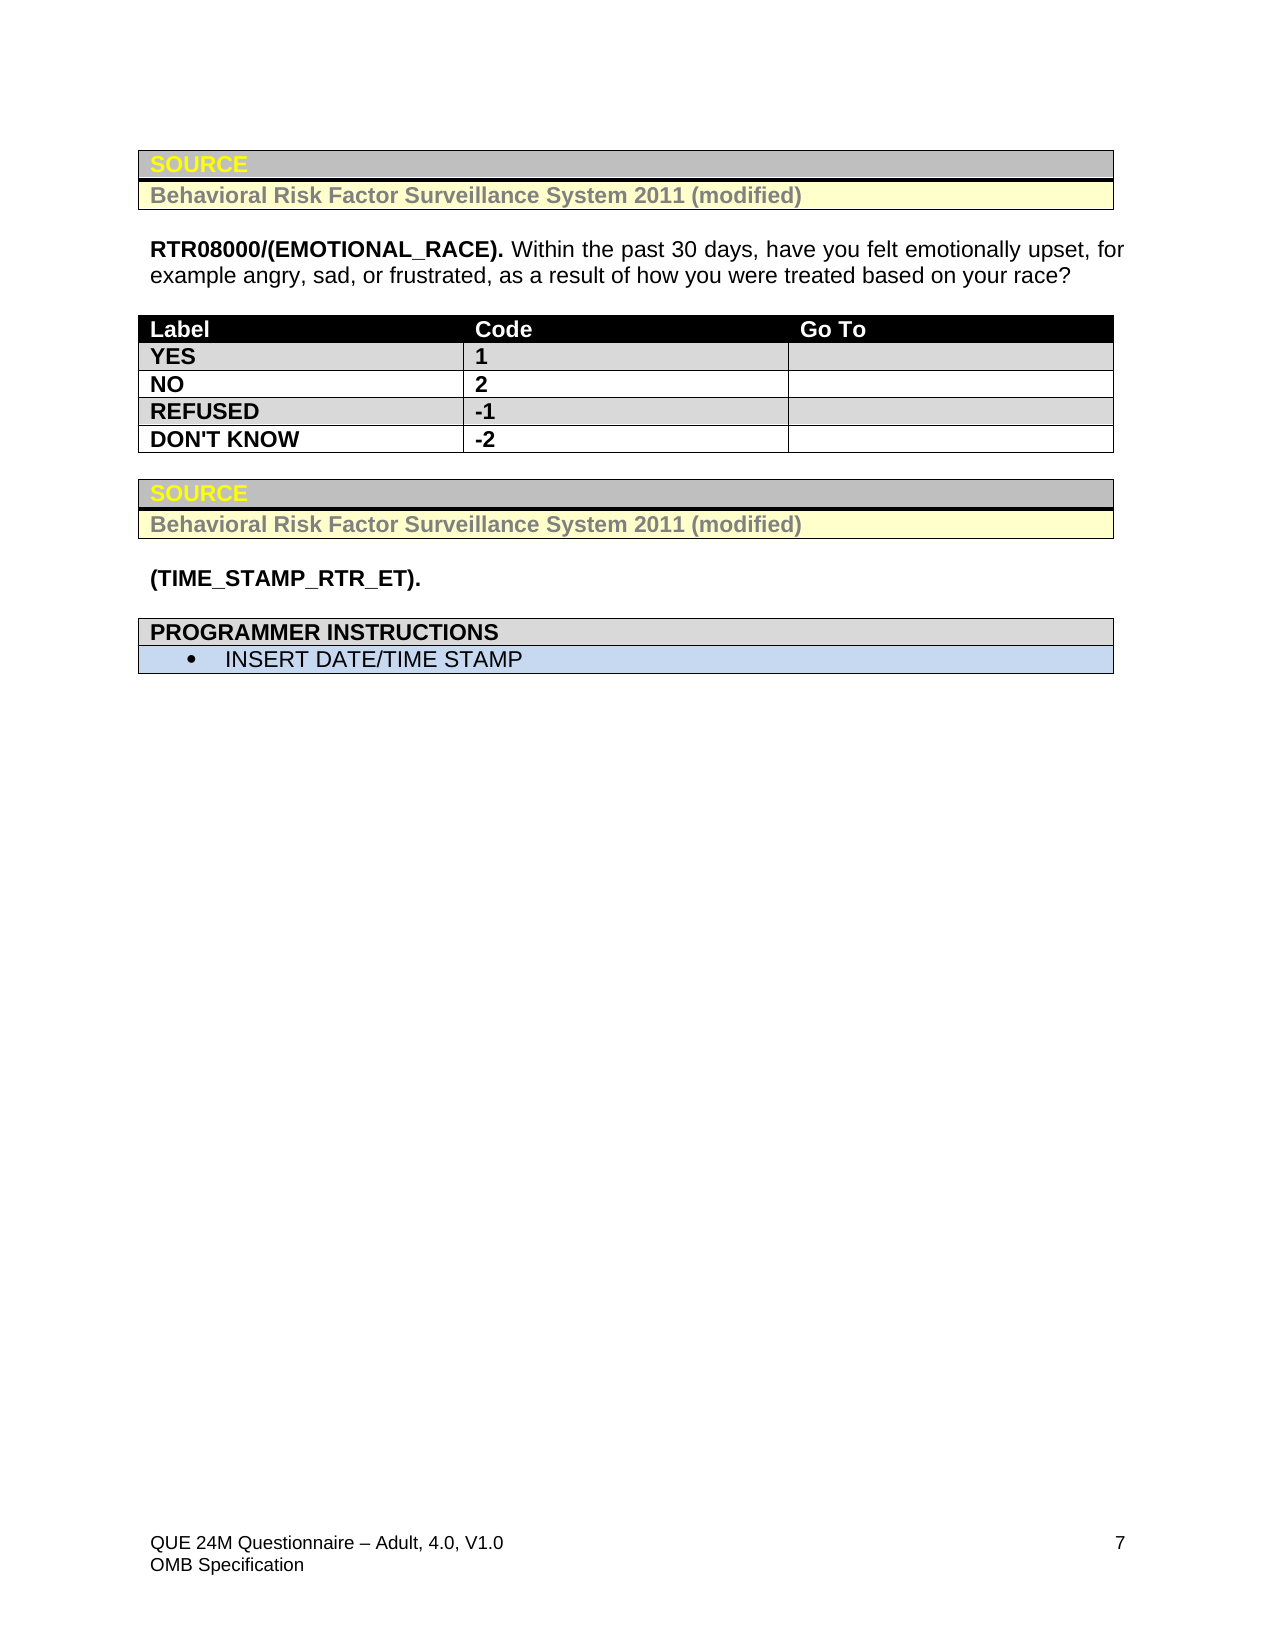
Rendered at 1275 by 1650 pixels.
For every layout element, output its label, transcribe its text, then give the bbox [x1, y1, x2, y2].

table_cell [789, 371, 1113, 397]
table_cell -1 [464, 398, 788, 424]
table_header Label [139, 316, 463, 342]
table_header PROGRAMMER INSTRUCTIONS [139, 619, 1113, 645]
text RTR08000/(EMOTIONAL_RACE). Within the past 30 days, have you felt emotionally upset, for example angry, sad, or frustrated, as a result of how you were treated based on your race? [150, 236, 1125, 288]
table_cell Behavioral Risk Factor Surveillance System 2011 (modified) [139, 511, 1113, 538]
table_header SOURCE [139, 480, 1113, 507]
table_cell DON'T KNOW [139, 426, 463, 452]
table_cell YES [139, 343, 463, 370]
table_cell REFUSED [139, 398, 463, 424]
table_cell [789, 398, 1113, 424]
table_cell [789, 426, 1113, 452]
table_cell [789, 343, 1113, 370]
table_cell Behavioral Risk Factor Surveillance System 2011 (modified) [139, 182, 1113, 208]
table_cell -2 [464, 426, 788, 452]
table_header SOURCE [139, 151, 1113, 177]
table_cell NO [139, 371, 463, 397]
table_cell 2 [464, 371, 788, 397]
table_header Code [464, 316, 788, 342]
text (TIME_STAMP_RTR_ET). [150, 565, 1125, 591]
table_cell 1 [464, 343, 788, 370]
table_header Go To [789, 316, 1113, 342]
table_cell INSERT DATE/TIME STAMP [139, 646, 1113, 673]
